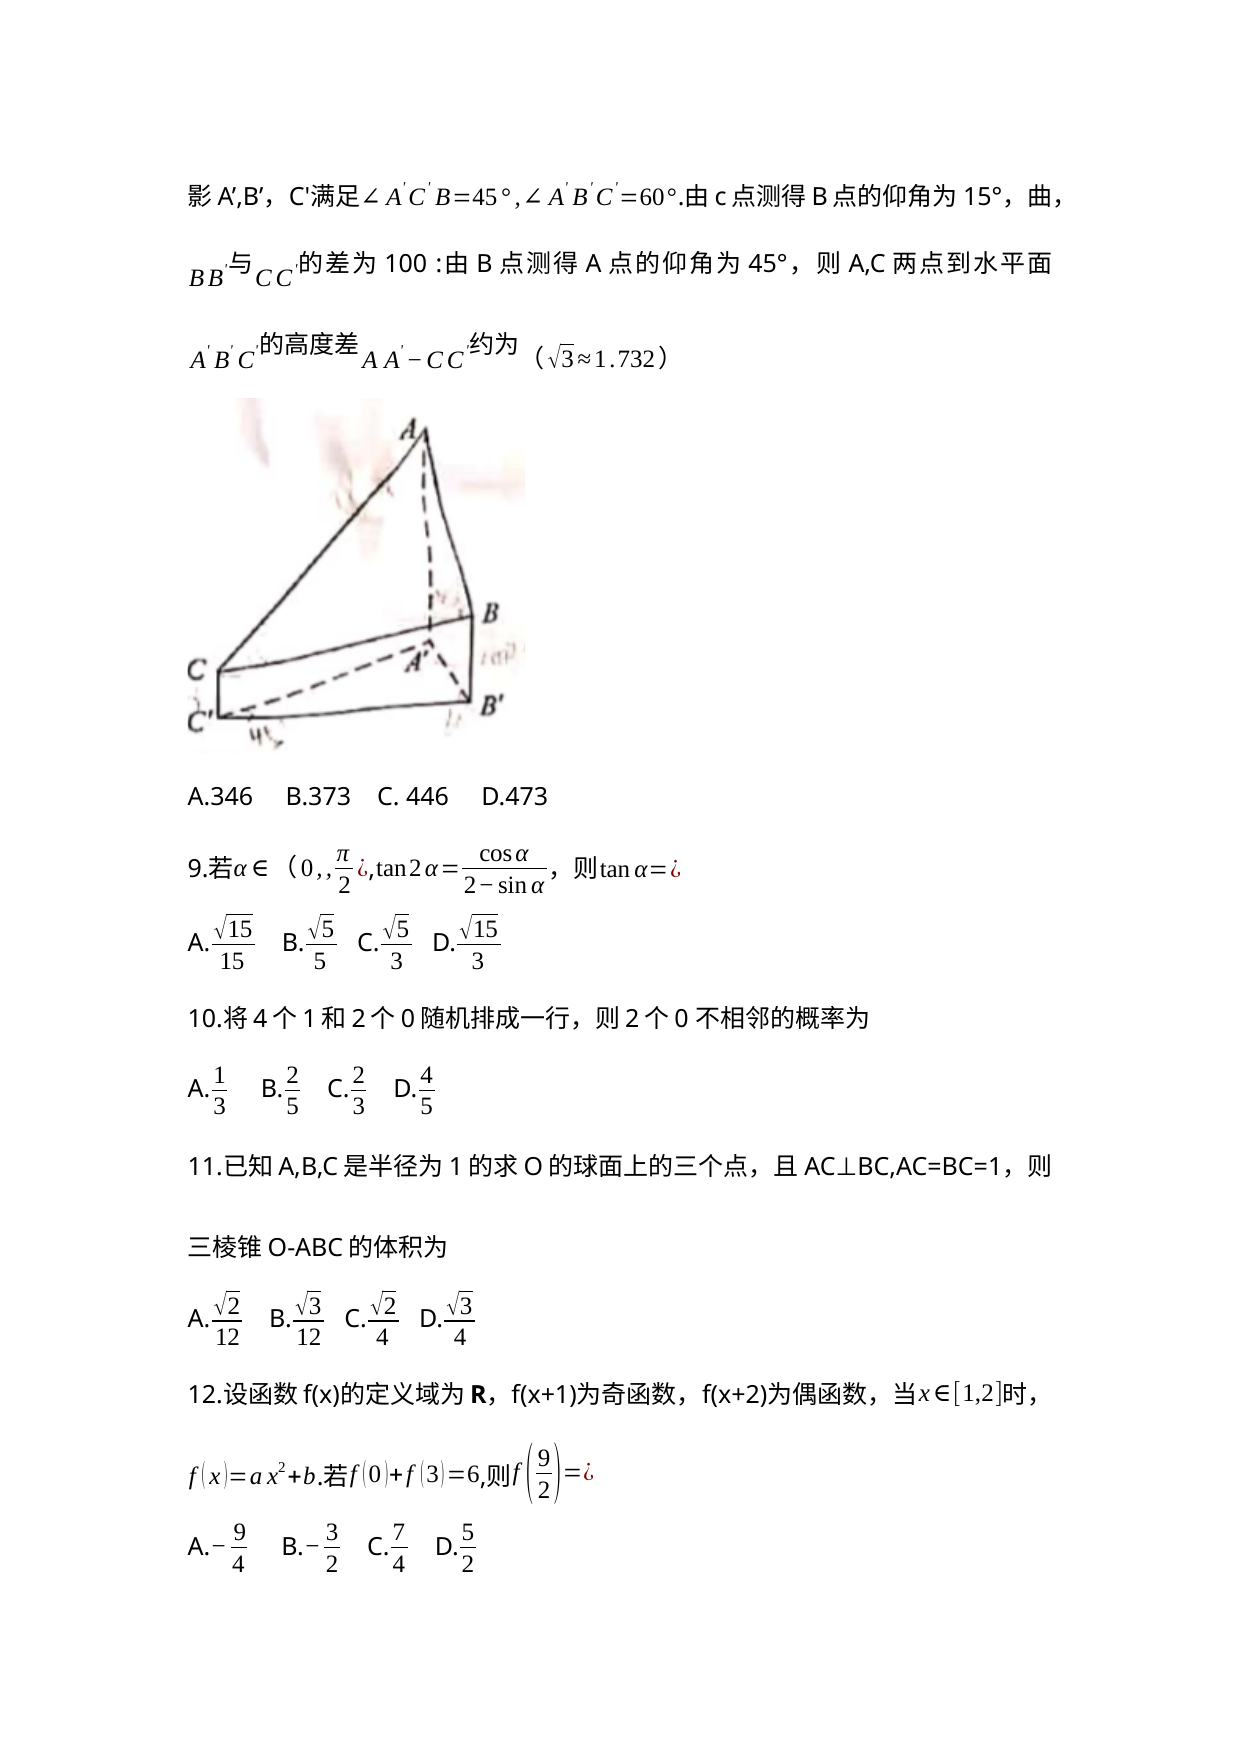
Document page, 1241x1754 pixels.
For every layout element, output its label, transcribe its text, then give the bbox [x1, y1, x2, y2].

text 11.已知A,B,C是半径为1的求O的球面上的三个点，且AC⊥BC,AC=BC=1，则三棱锥O-ABC的体积为 [187, 1132, 1053, 1278]
text 12.设函数f(x)的定义域为R，f(x+1)为奇函数，f(x+2)为偶函数，当时，.若,则 [187, 1361, 1053, 1507]
text A. B. C. D. [187, 1058, 1053, 1123]
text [187, 162, 1053, 389]
text 9.若,，则 [187, 837, 1053, 902]
text 10.将4个1和2个0随机排成一行，则2个0 不相邻的概率为 [187, 984, 1053, 1049]
text A. B. C. D. [187, 1287, 1053, 1352]
picture [187, 398, 525, 754]
text A. B. C. D. [187, 911, 1053, 976]
text A.346 B.373 C. 446 D.473 [187, 763, 1053, 828]
text A. B. C. D. [187, 1516, 1053, 1581]
